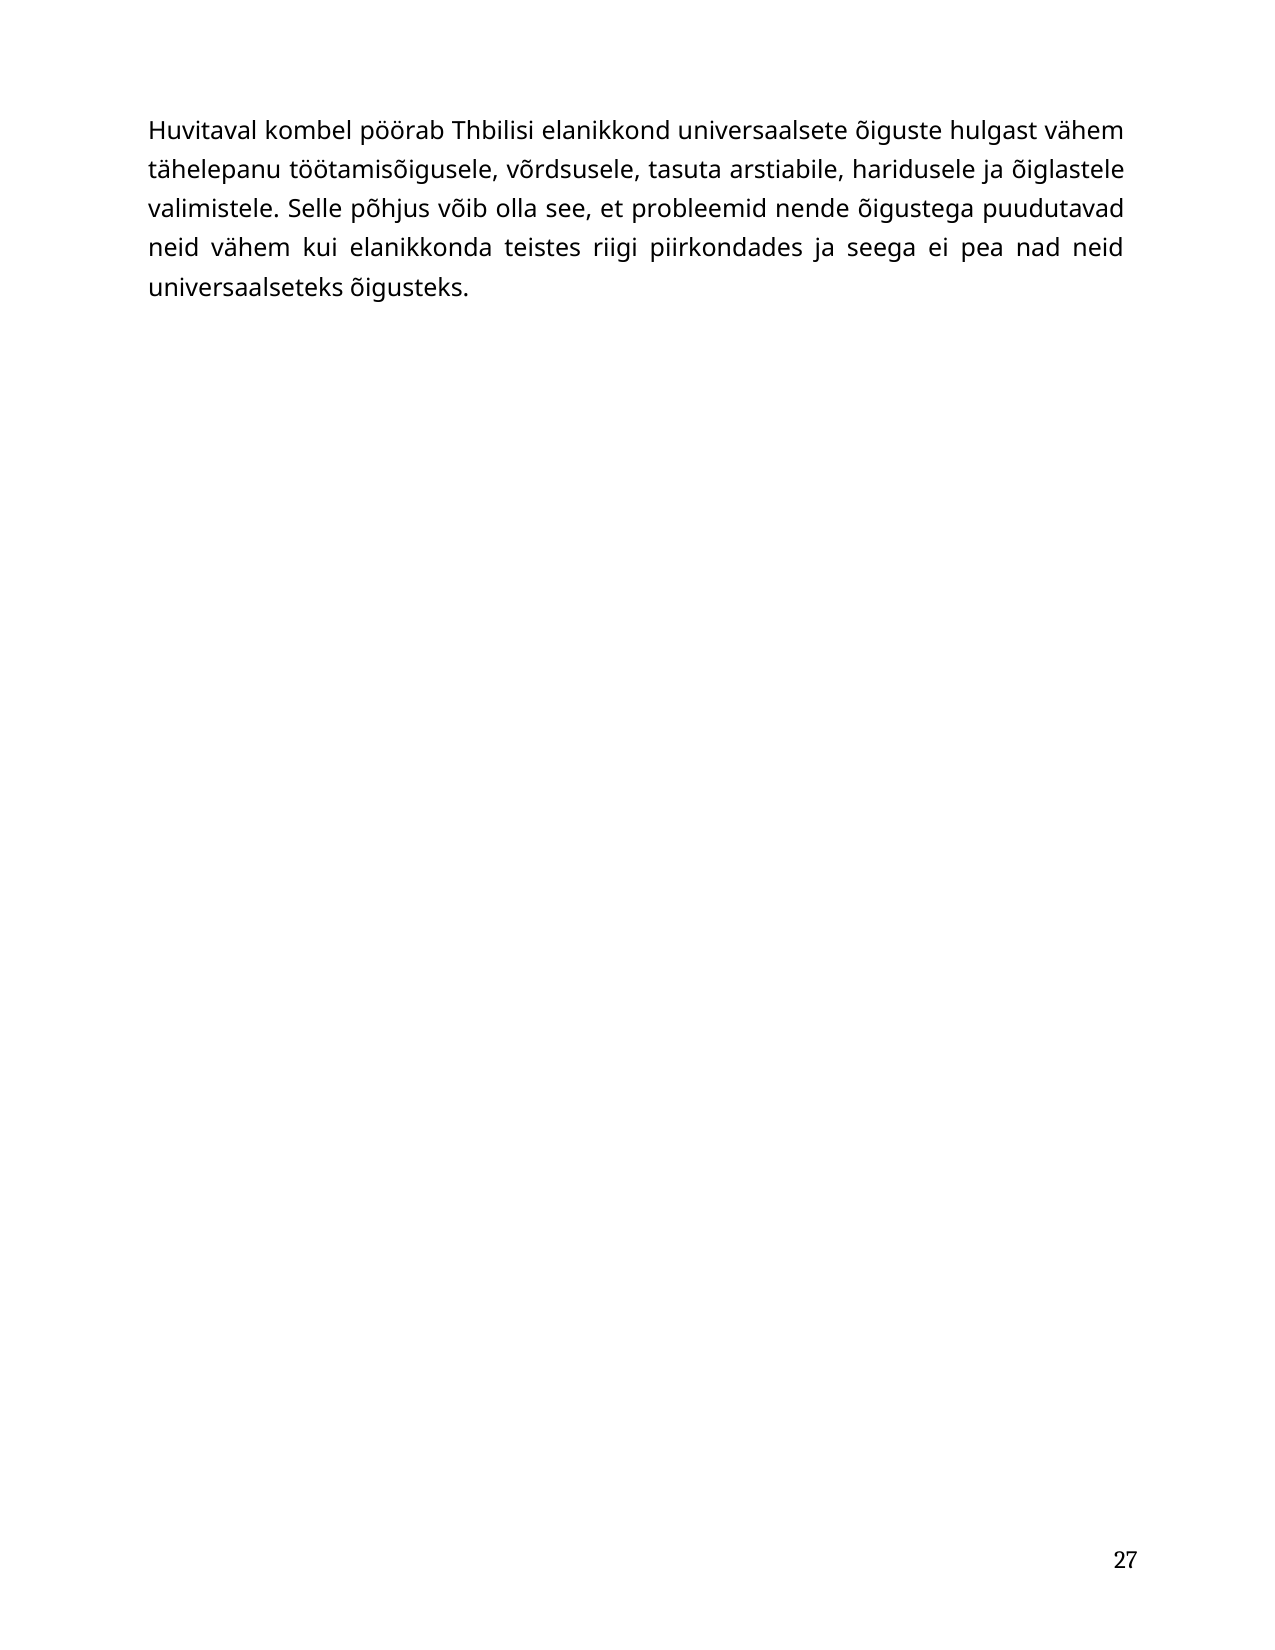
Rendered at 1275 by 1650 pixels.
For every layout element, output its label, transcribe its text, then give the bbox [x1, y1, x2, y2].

text Huvitaval kombel pöörab Thbilisi elanikkond universaalsete õiguste hulgast vähem tähelepanu töötamisõigusele, võrdsusele, tasuta arstiabile, haridusele ja õiglastele valimistele. Selle põhjus võib olla see, et probleemid nende õigustega puudutavad neid vähem kui elanikkonda teistes riigi piirkondades ja seega ei pea nad neid universaalseteks õigusteks. [148, 112, 1126, 303]
